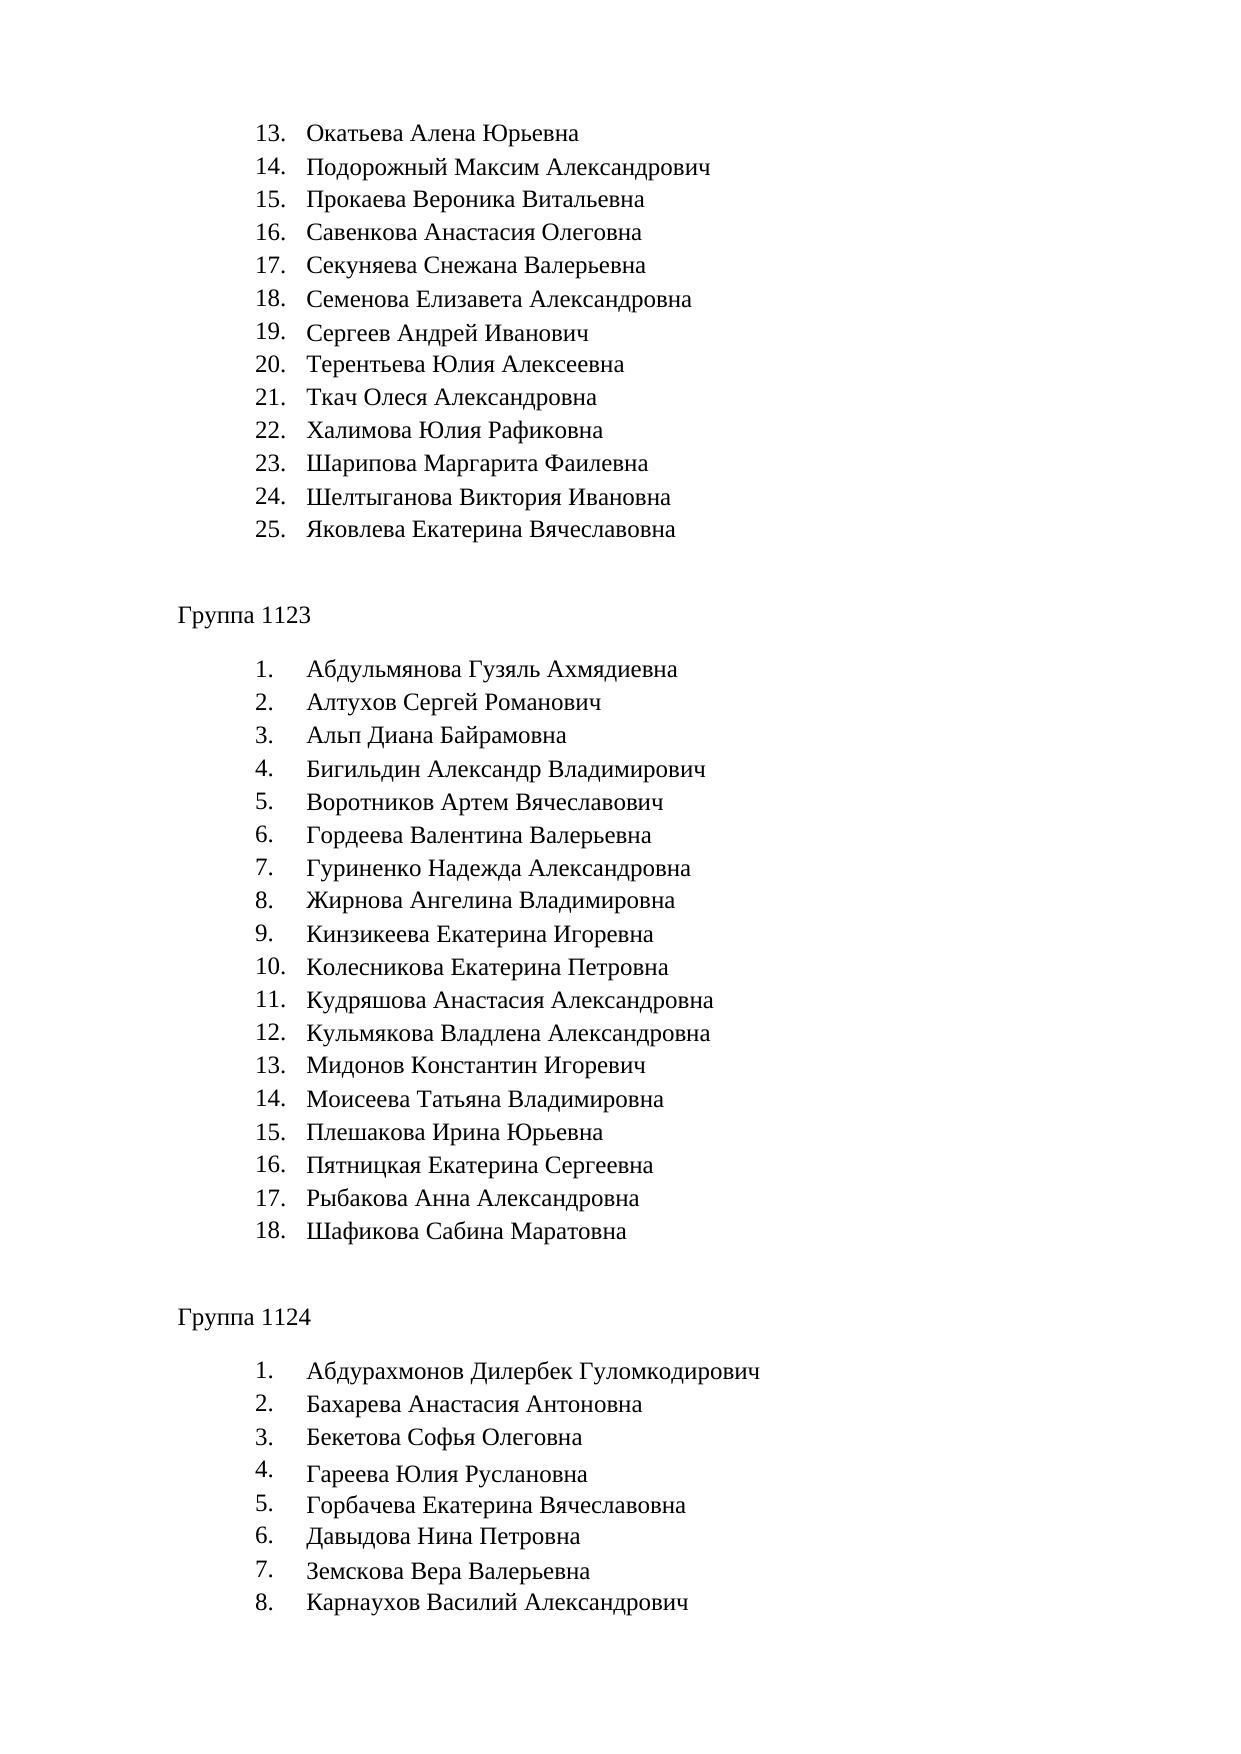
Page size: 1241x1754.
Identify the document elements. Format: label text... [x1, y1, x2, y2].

table_cell [206, 349, 295, 382]
table_cell [206, 853, 295, 885]
table_cell [206, 1554, 295, 1587]
table_cell Кинзикеева Екатерина Игоревна [295, 919, 959, 951]
table_cell Бахарева Анастасия Антоновна [295, 1389, 959, 1422]
table_cell Воротников Артем Вячеславович [295, 786, 959, 819]
table_cell [206, 1587, 295, 1620]
table_cell [206, 316, 295, 349]
table_cell Давыдова Нина Петровна [295, 1521, 959, 1554]
table_cell [206, 1389, 295, 1422]
table_cell Шелтыганова Виктория Ивановна [295, 481, 959, 514]
table_cell Кудряшова Анастасия Александровна [295, 985, 959, 1017]
table_cell [206, 151, 295, 184]
text Группа 1124 [177, 1302, 1152, 1330]
table_cell Алтухов Сергей Романович [295, 687, 959, 720]
table_cell Халимова Юлия Рафиковна [295, 415, 959, 448]
table_cell [206, 382, 295, 415]
table_cell [206, 415, 295, 448]
table_cell Гареева Юлия Руслановна [295, 1455, 959, 1488]
table_cell [206, 687, 295, 720]
table_cell Терентьева Юлия Алексеевна [295, 349, 959, 382]
table_cell [206, 514, 295, 547]
table_cell Карнаухов Василий Александрович [295, 1587, 959, 1620]
table_cell [206, 1018, 295, 1051]
table_cell Шарипова Маргарита Фаилевна [295, 448, 959, 481]
table_cell Кульмякова Владлена Александровна [295, 1018, 959, 1051]
table_cell [206, 448, 295, 481]
table_cell Рыбакова Анна Александровна [295, 1183, 959, 1216]
table_cell [206, 951, 295, 984]
text Группа 1123 [177, 600, 1152, 629]
table_cell Ткач Олеся Александровна [295, 382, 959, 415]
table_header [206, 654, 295, 687]
table_cell Секуняева Снежана Валерьевна [295, 250, 959, 283]
table_header [206, 1356, 295, 1388]
table_header Абдульмянова Гузяль Ахмядиевна [295, 654, 959, 687]
table_cell [206, 753, 295, 786]
table_cell [206, 217, 295, 250]
table_cell [206, 184, 295, 217]
table_cell [206, 819, 295, 852]
table_cell Мидонов Константин Игоревич [295, 1051, 959, 1083]
table_cell Гордеева Валентина Валерьевна [295, 819, 959, 852]
table_cell [206, 1084, 295, 1117]
table_cell [206, 1150, 295, 1183]
table_cell Гуриненко Надежда Александровна [295, 853, 959, 885]
table_header Абдурахмонов Дилербек Гуломкодирович [295, 1356, 959, 1388]
table_cell Плешакова Ирина Юрьевна [295, 1117, 959, 1149]
table_cell Альп Диана Байрамовна [295, 720, 959, 753]
table_cell [206, 786, 295, 819]
table_cell [206, 250, 295, 283]
table_cell Бигильдин Александр Владимирович [295, 753, 959, 786]
table_cell [206, 1521, 295, 1554]
table_cell [206, 118, 295, 151]
table_cell Сергеев Андрей Иванович [295, 316, 959, 349]
table_cell Окатьева Алена Юрьевна [295, 118, 959, 151]
table_cell [206, 1216, 295, 1249]
table_cell [206, 1183, 295, 1216]
table_cell Савенкова Анастасия Олеговна [295, 217, 959, 250]
table_cell Горбачева Екатерина Вячеславовна [295, 1488, 959, 1521]
table_cell [206, 1051, 295, 1083]
table_cell [206, 1117, 295, 1149]
table_cell Пятницкая Екатерина Сергеевна [295, 1150, 959, 1183]
table_cell [206, 720, 295, 753]
table_cell [206, 985, 295, 1017]
table_cell Подорожный Максим Александрович [295, 151, 959, 184]
table_cell Колесникова Екатерина Петровна [295, 951, 959, 984]
table_cell Бекетова Софья Олеговна [295, 1422, 959, 1454]
table_cell Жирнова Ангелина Владимировна [295, 885, 959, 918]
table_cell [206, 283, 295, 316]
table_cell [206, 885, 295, 918]
table_cell [206, 919, 295, 951]
table_cell Моисеева Татьяна Владимировна [295, 1084, 959, 1117]
table_cell Прокаева Вероника Витальевна [295, 184, 959, 217]
table_cell Яковлева Екатерина Вячеславовна [295, 514, 959, 547]
table_cell Земскова Вера Валерьевна [295, 1554, 959, 1587]
table_cell [206, 1455, 295, 1488]
table_cell [206, 1488, 295, 1521]
table_cell [206, 481, 295, 514]
table_cell Семенова Елизавета Александровна [295, 283, 959, 316]
table_cell Шафикова Сабина Маратовна [295, 1216, 959, 1249]
table_cell [206, 1422, 295, 1454]
